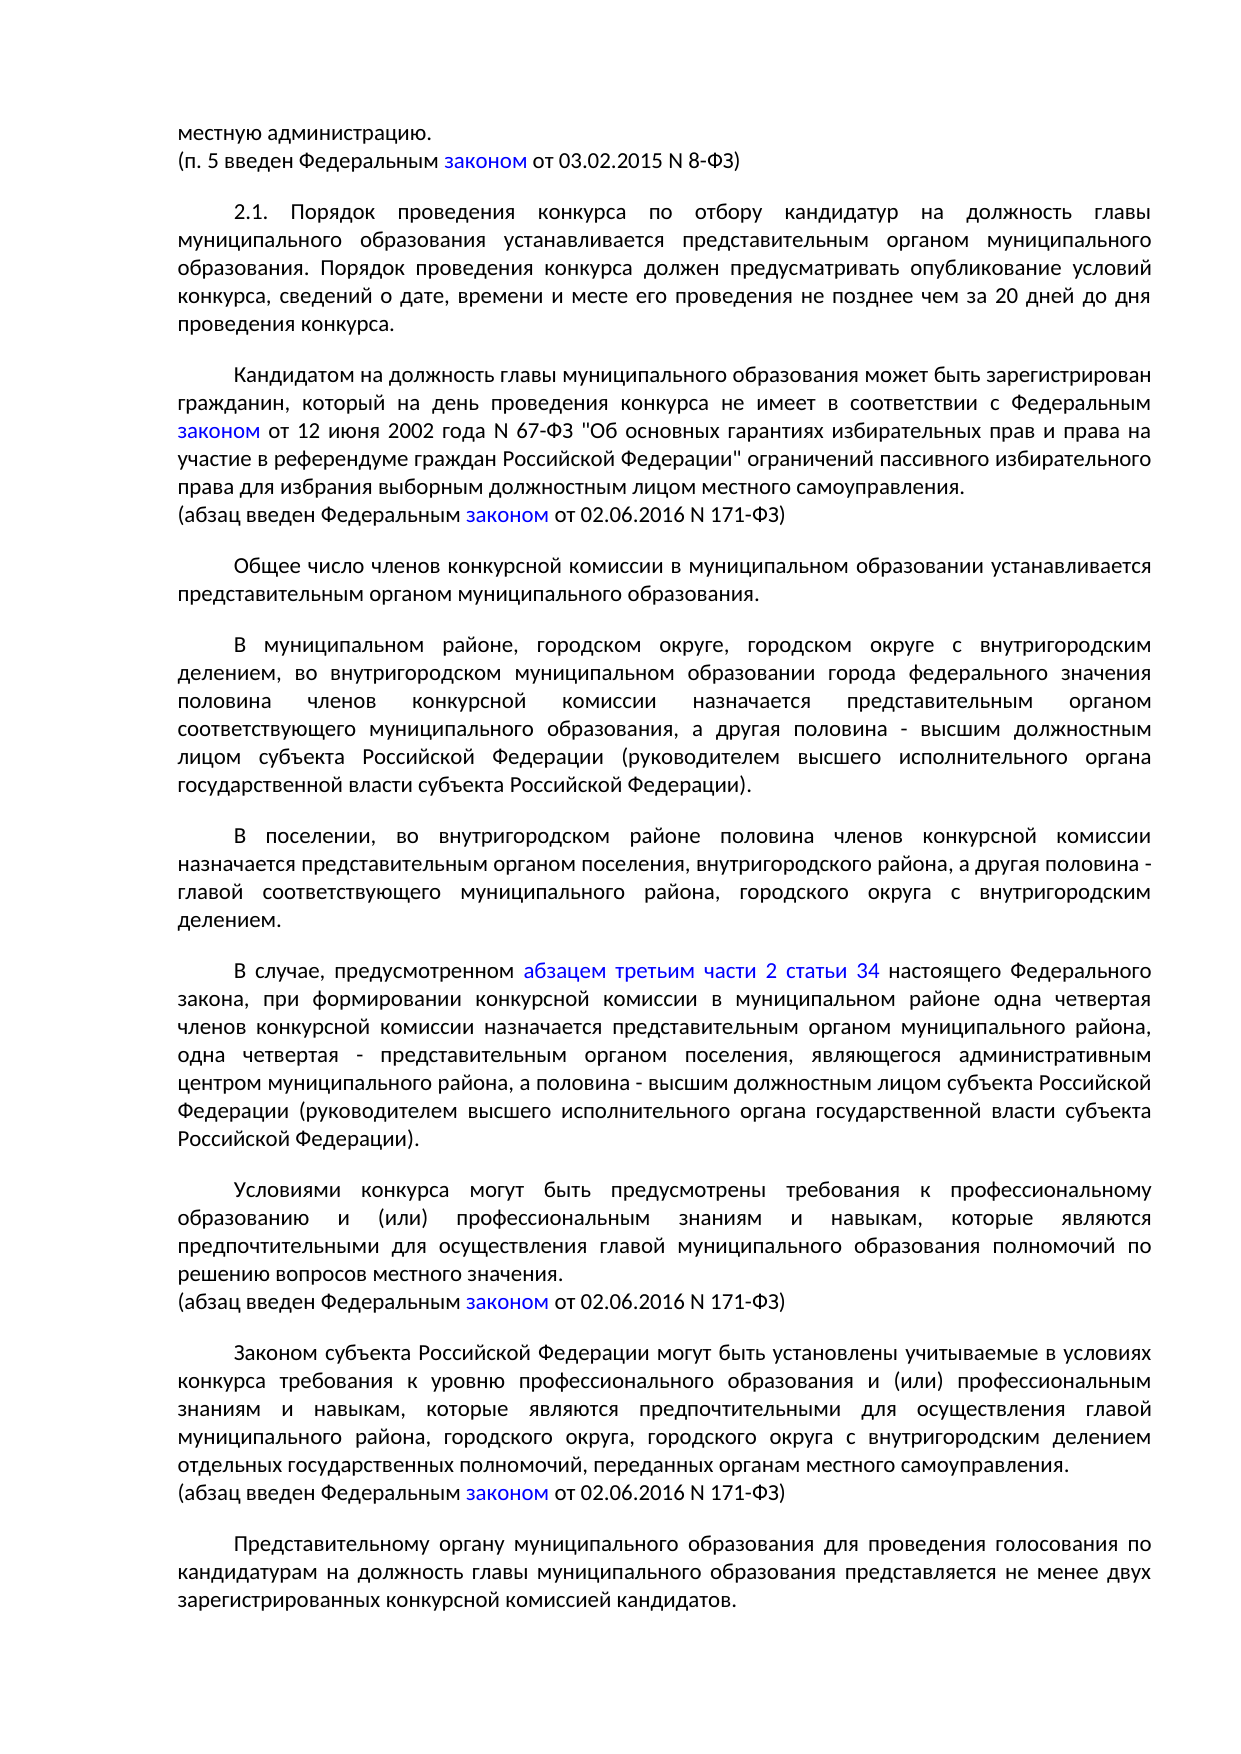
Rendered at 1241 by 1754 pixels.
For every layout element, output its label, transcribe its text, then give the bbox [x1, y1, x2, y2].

text (абзац введен Федеральным законом от 02.06.2016 N 171-ФЗ) [177, 500, 1152, 528]
text Представительному органу муниципального образования для проведения голосования по кандидатурам на должность главы муниципального образования представляется не менее двух зарегистрированных конкурсной комиссией кандидатов. [177, 1529, 1152, 1613]
text В случае, предусмотренном абзацем третьим части 2 статьи 34 настоящего Федерального закона, при формировании конкурсной комиссии в муниципальном районе одна четвертая членов конкурсной комиссии назначается представительным органом муниципального района, одна четвертая - представительным органом поселения, являющегося административным центром муниципального района, а половина - высшим должностным лицом субъекта Российской Федерации (руководителем высшего исполнительного органа государственной власти субъекта Российской Федерации). [177, 956, 1152, 1152]
text (абзац введен Федеральным законом от 02.06.2016 N 171-ФЗ) [177, 1287, 1152, 1315]
text (п. 5 введен Федеральным законом от 03.02.2015 N 8-ФЗ) [177, 146, 1152, 174]
text Общее число членов конкурсной комиссии в муниципальном образовании устанавливается представительным органом муниципального образования. [177, 551, 1152, 607]
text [177, 118, 1152, 146]
text В поселении, во внутригородском районе половина членов конкурсной комиссии назначается представительным органом поселения, внутригородского района, а другая половина - главой соответствующего муниципального района, городского округа с внутригородским делением. [177, 821, 1152, 933]
text Условиями конкурса могут быть предусмотрены требования к профессиональному образованию и (или) профессиональным знаниям и навыкам, которые являются предпочтительными для осуществления главой муниципального образования полномочий по решению вопросов местного значения. [177, 1175, 1152, 1287]
text Кандидатом на должность главы муниципального образования может быть зарегистрирован гражданин, который на день проведения конкурса не имеет в соответствии с Федеральным законом от 12 июня 2002 года N 67-ФЗ "Об основных гарантиях избирательных прав и права на участие в референдуме граждан Российской Федерации" ограничений пассивного избирательного права для избрания выборным должностным лицом местного самоуправления. [177, 360, 1152, 500]
text 2.1. Порядок проведения конкурса по отбору кандидатур на должность главы муниципального образования устанавливается представительным органом муниципального образования. Порядок проведения конкурса должен предусматривать опубликование условий конкурса, сведений о дате, времени и месте его проведения не позднее чем за 20 дней до дня проведения конкурса. [177, 197, 1152, 337]
text (абзац введен Федеральным законом от 02.06.2016 N 171-ФЗ) [177, 1478, 1152, 1506]
text Законом субъекта Российской Федерации могут быть установлены учитываемые в условиях конкурса требования к уровню профессионального образования и (или) профессиональным знаниям и навыкам, которые являются предпочтительными для осуществления главой муниципального района, городского округа, городского округа с внутригородским делением отдельных государственных полномочий, переданных органам местного самоуправления. [177, 1338, 1152, 1478]
text В муниципальном районе, городском округе, городском округе с внутригородским делением, во внутригородском муниципальном образовании города федерального значения половина членов конкурсной комиссии назначается представительным органом соответствующего муниципального образования, а другая половина - высшим должностным лицом субъекта Российской Федерации (руководителем высшего исполнительного органа государственной власти субъекта Российской Федерации). [177, 630, 1152, 798]
